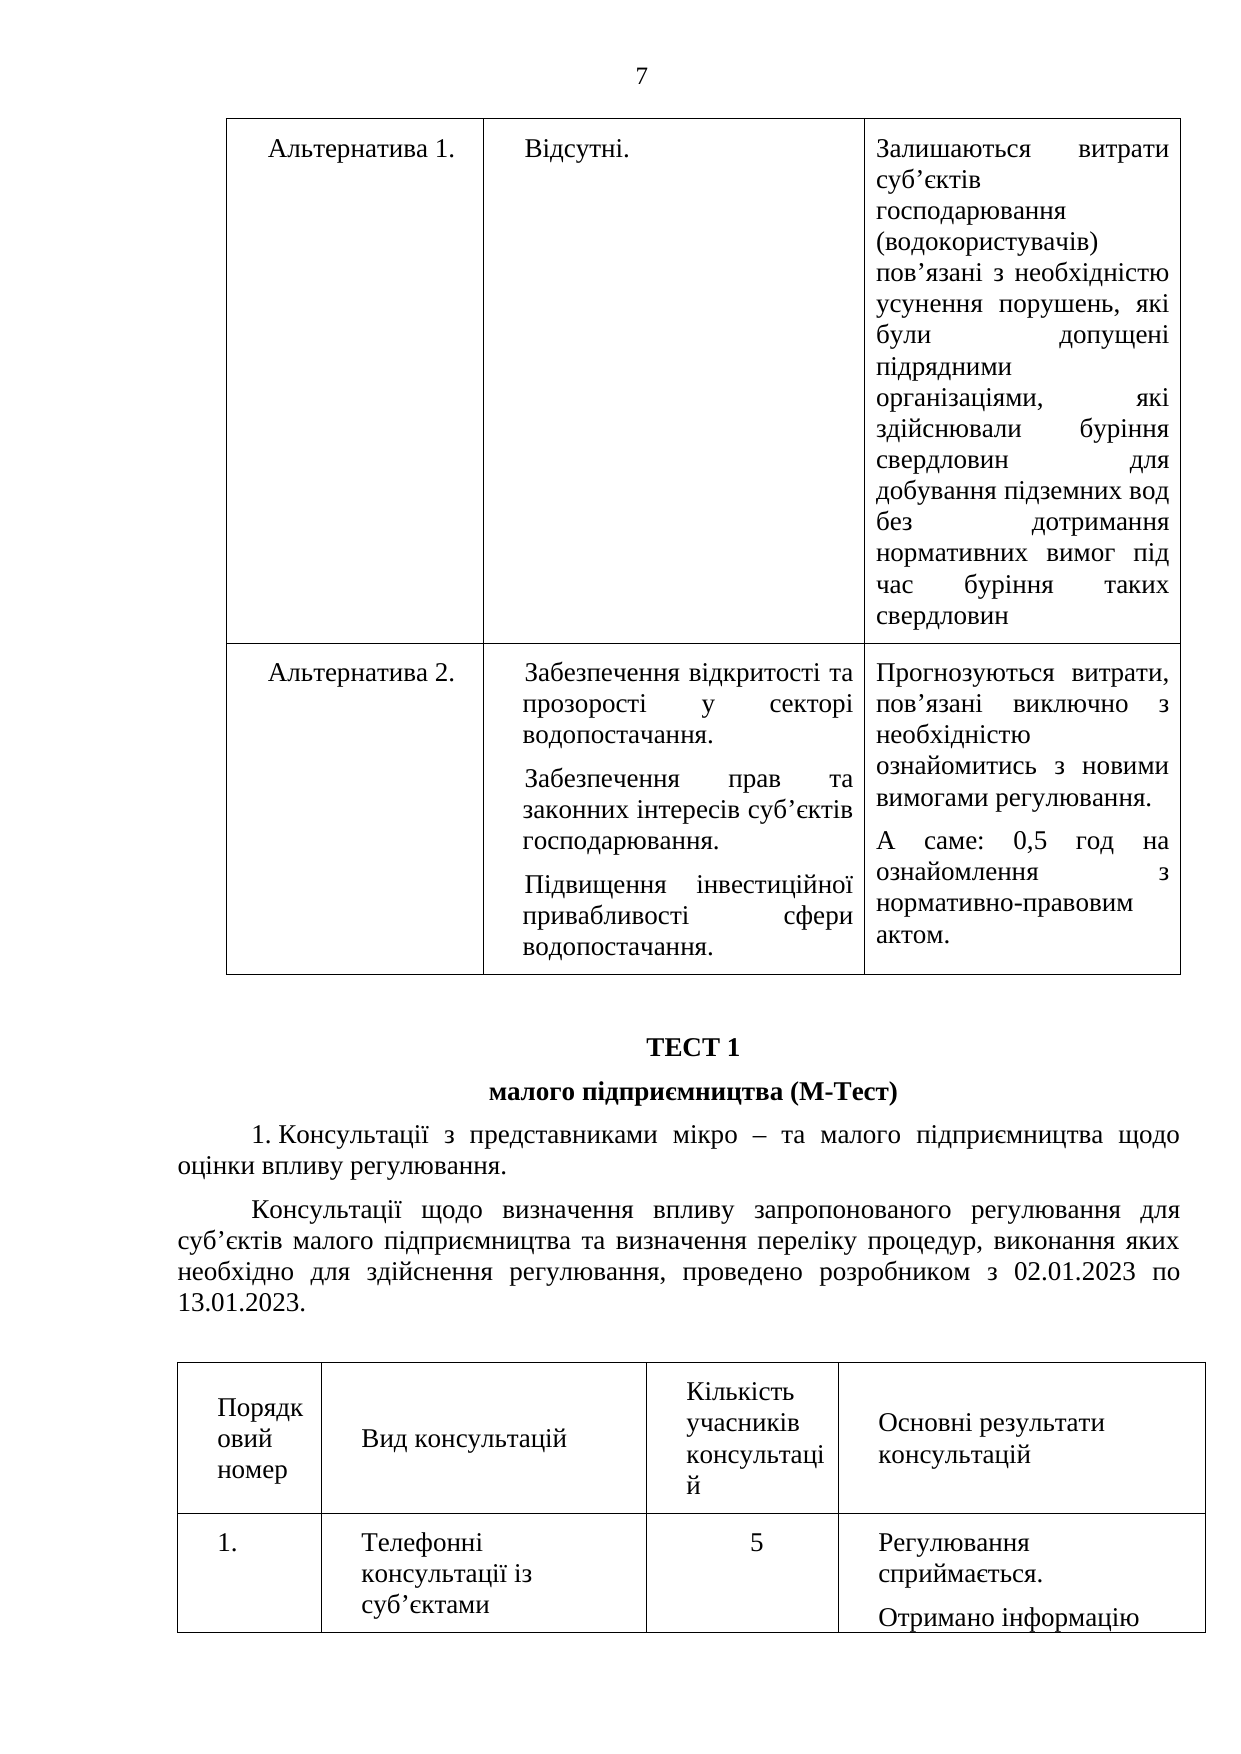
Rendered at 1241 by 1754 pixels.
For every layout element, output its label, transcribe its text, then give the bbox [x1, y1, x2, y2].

table_header Вид консультацій [322, 1363, 646, 1512]
table_cell Прогнозуються витрати, пов’язані виключно з необхідністю ознайомитись з новими вимогами регулювання. А саме: 0,5 год на ознайомлення з нормативно-правовим актом. [865, 644, 1180, 974]
text ТЕСТ 1 [205, 1031, 1181, 1062]
table_header Основні результати консультацій [839, 1363, 1205, 1512]
table_cell 1. [178, 1514, 321, 1632]
table_header Кількість учасників консультацій [647, 1363, 838, 1512]
table_cell Альтернатива 1. [227, 119, 483, 642]
text 1. Консультації з представниками мікро – та малого підприємництва щодо оцінки впливу регулювання. [177, 1118, 1181, 1181]
text малого підприємництва (М-Тест) [205, 1075, 1181, 1106]
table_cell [322, 1514, 646, 1632]
table_cell Забезпечення відкритості та прозорості у секторі водопостачання. Забезпечення прав та законних інтересів суб’єктів господарювання. Підвищення інвестиційної привабливості сфери водопостачання. [484, 644, 864, 974]
text Консультації щодо визначення впливу запропонованого регулювання для суб’єктів малого підприємництва та визначення переліку процедур, виконання яких необхідно для здійснення регулювання, проведено розробником з 02.01.2023 по 13.01.2023. [177, 1193, 1181, 1318]
table_cell 5 [647, 1514, 838, 1632]
table_cell Відсутні. [484, 119, 864, 642]
table_header Порядковий номер [178, 1363, 321, 1512]
table_cell Альтернатива 2. [227, 644, 483, 974]
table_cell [839, 1514, 1205, 1632]
table_cell Залишаються витрати суб’єктів господарювання (водокористувачів) пов’язані з необхідністю усунення порушень, які були допущені підрядними організаціями, які здійснювали буріння свердловин для добування підземних вод без дотримання нормативних вимог під час буріння таких свердловин [865, 119, 1180, 642]
